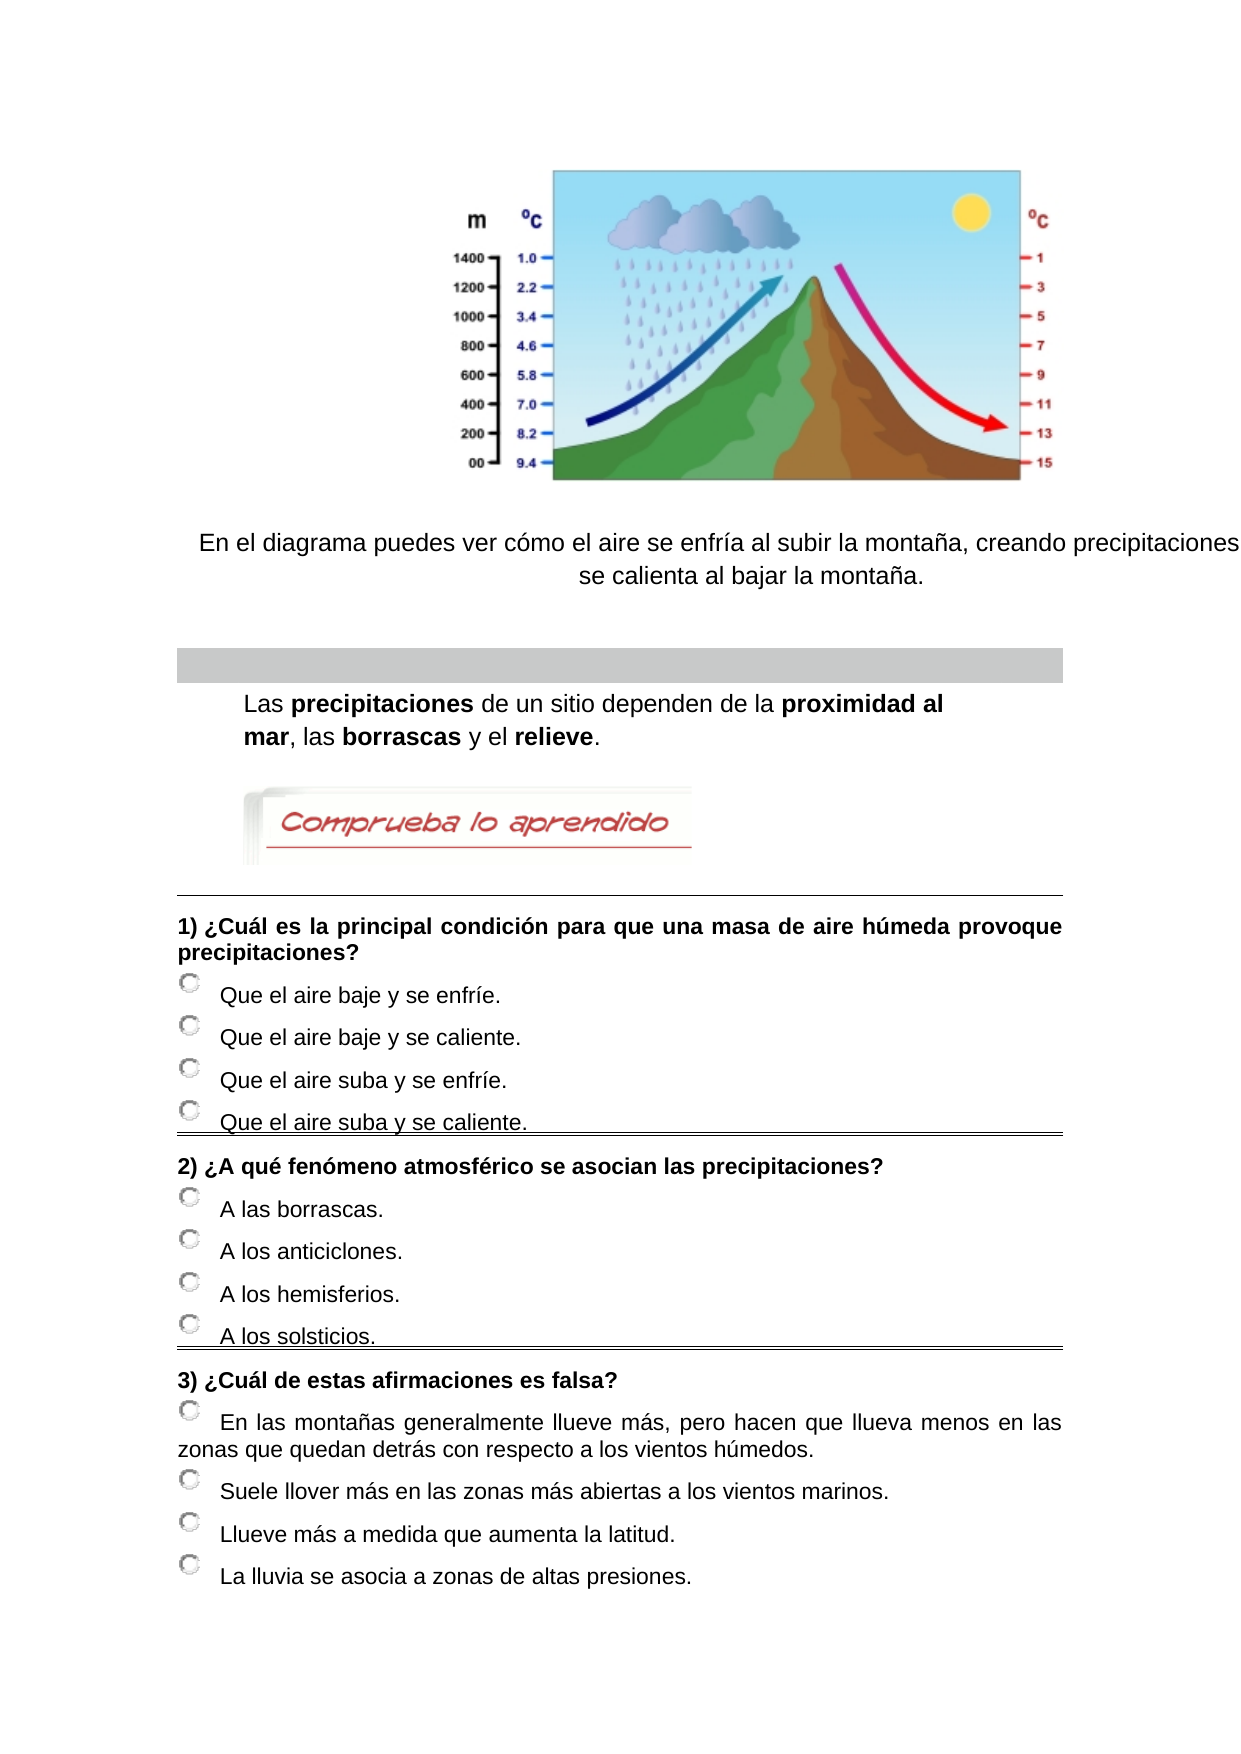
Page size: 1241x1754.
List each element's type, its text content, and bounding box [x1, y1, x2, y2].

text 2) ¿A qué fenómeno atmosférico se asocian las precipitaciones? [177, 1153, 1063, 1179]
text Que el aire suba y se enfríe. [177, 1051, 1063, 1093]
text A los solsticios. [177, 1307, 1063, 1346]
table_cell En el diagrama puedes ver cómo el aire se enfría al subir la montaña, creando precipitaciones, pero se calienta al bajar la montaña. [189, 508, 1239, 646]
table_header [189, 149, 1239, 506]
picture [439, 169, 1064, 482]
table_cell [239, 782, 1001, 894]
text Que el aire baje y se caliente. [177, 1008, 1063, 1051]
text En las montañas generalmente llueve más, pero hacen que llueva menos en las zonas que quedan detrás con respecto a los vientos húmedos. [177, 1393, 1063, 1462]
text Que el aire baje y se enfríe. [177, 966, 1063, 1008]
text Llueve más a medida que aumenta la latitud. [177, 1504, 1063, 1547]
text A los hemisferios. [177, 1264, 1063, 1307]
text 1) ¿Cuál es la principal condición para que una masa de aire húmeda provoque precipitaciones? [177, 913, 1063, 966]
text Que el aire suba y se caliente. [177, 1093, 1063, 1132]
text 3) ¿Cuál de estas afirmaciones es falsa? [177, 1367, 1063, 1393]
text A las borrascas. [177, 1179, 1063, 1222]
text A los anticiclones. [177, 1222, 1063, 1264]
table_header Las precipitaciones de un sitio dependen de la proximidad al mar, las borrascas y el relieve. [239, 684, 1001, 780]
picture [243, 786, 692, 865]
text La lluvia se asocia a zonas de altas presiones. [177, 1547, 1063, 1589]
text Suele llover más en las zonas más abiertas a los vientos marinos. [177, 1462, 1063, 1504]
